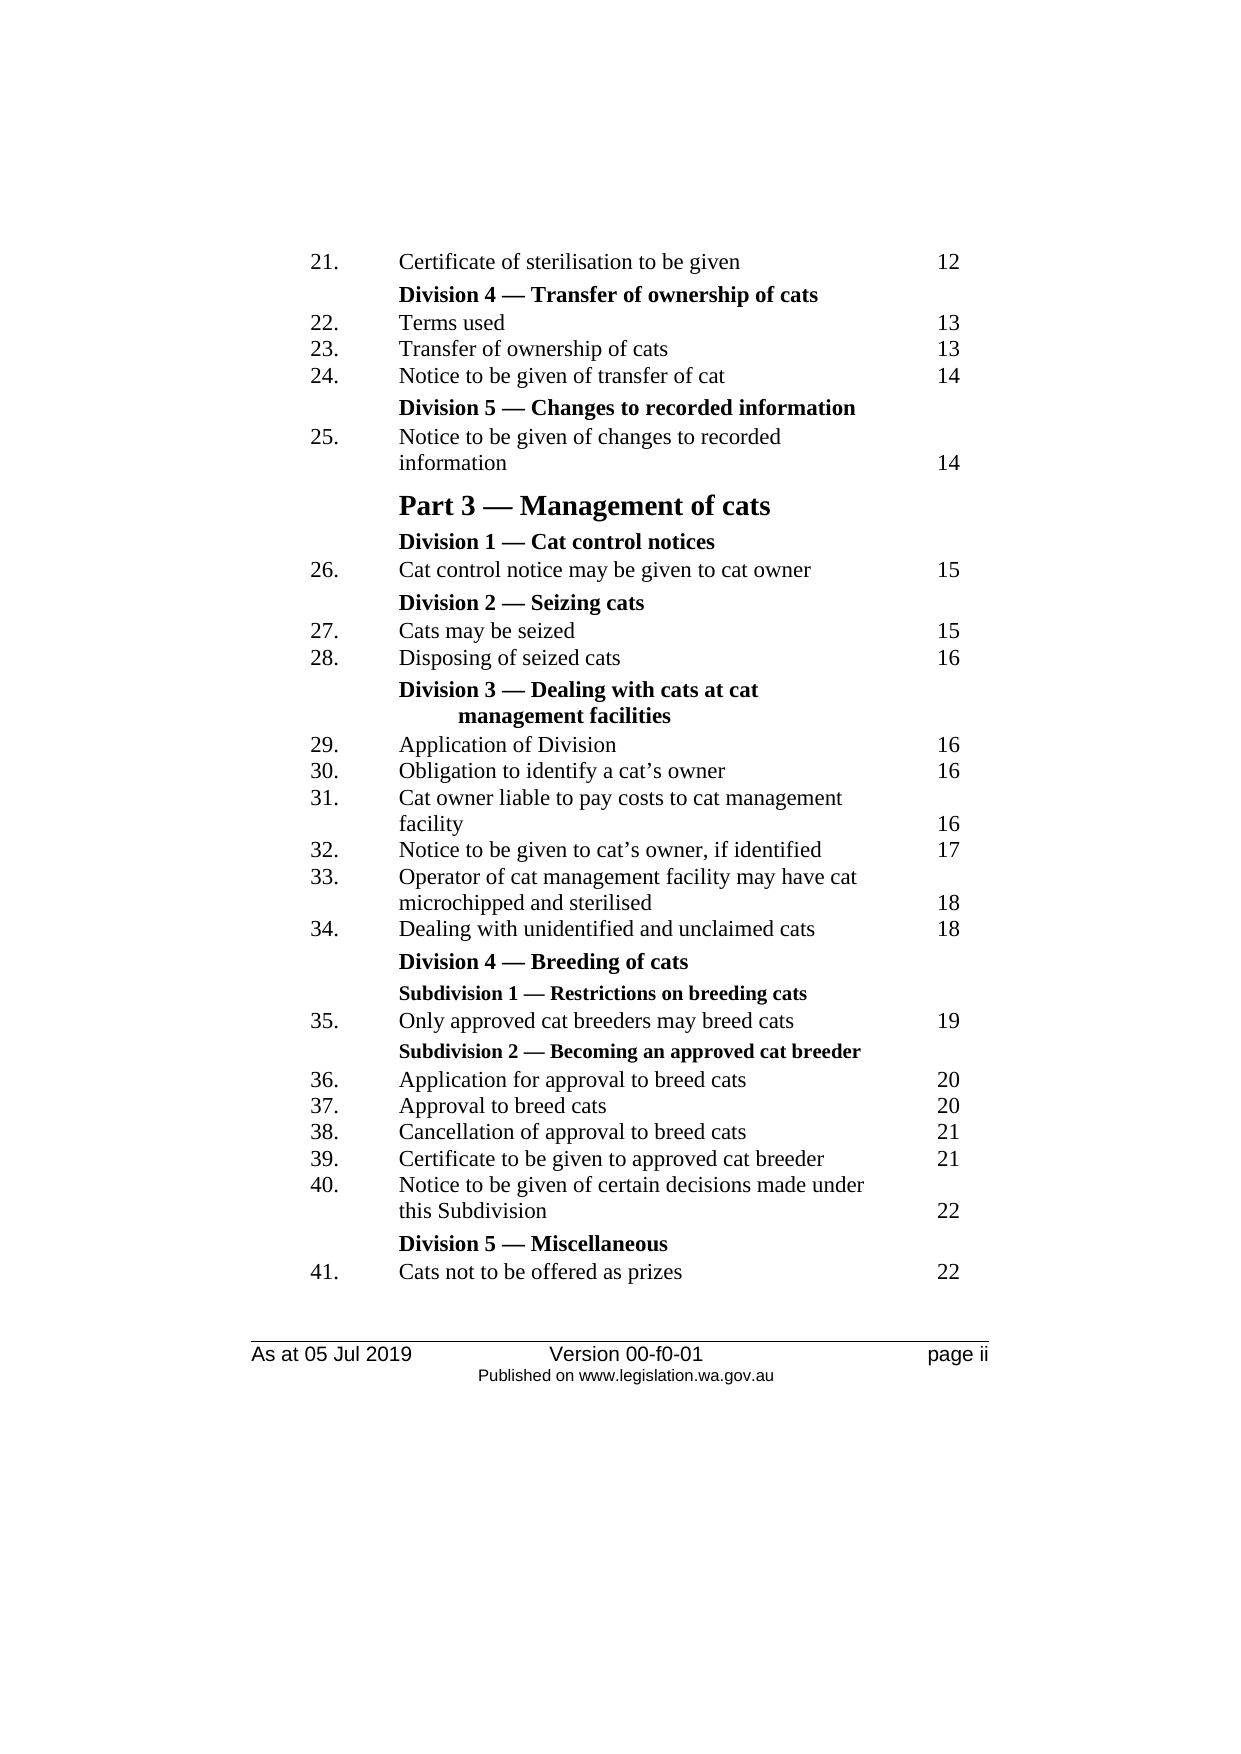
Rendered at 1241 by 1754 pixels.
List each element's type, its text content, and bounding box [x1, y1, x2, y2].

text 22. Terms used 13 [310, 309, 871, 335]
text 25. Notice to be given of changes to recorded information 14 [310, 423, 871, 476]
text 26. Cat control notice may be given to cat owner 15 [310, 556, 871, 583]
text Subdivision 1 — Restrictions on breeding cats [399, 981, 871, 1005]
text Division 5 — Changes to recorded information [399, 394, 871, 421]
text Division 5 — Miscellaneous [399, 1230, 871, 1256]
text 34. Dealing with unidentified and unclaimed cats 18 [310, 916, 871, 942]
text Division 3 — Dealing with cats at cat management facilities [399, 676, 871, 729]
text 37. Approval to breed cats 20 [310, 1092, 871, 1118]
text 31. Cat owner liable to pay costs to cat management facility 16 [310, 784, 871, 836]
text 33. Operator of cat management facility may have cat microchipped and sterilised 18 [310, 863, 871, 916]
text Division 1 — Cat control notices [399, 528, 871, 554]
text 36. Application for approval to breed cats 20 [310, 1066, 871, 1092]
text 23. Transfer of ownership of cats 13 [310, 335, 871, 362]
text 28. Disposing of seized cats 16 [310, 644, 871, 670]
text 29. Application of Division 16 [310, 731, 871, 757]
text 38. Cancellation of approval to breed cats 21 [310, 1118, 871, 1145]
text 39. Certificate to be given to approved cat breeder 21 [310, 1145, 871, 1171]
text 21. Certificate of sterilisation to be given 12 [310, 248, 871, 274]
text 30. Obligation to identify a cat’s owner 16 [310, 757, 871, 784]
text 27. Cats may be seized 15 [310, 617, 871, 644]
text 41. Cats not to be offered as prizes 22 [310, 1258, 871, 1285]
text Part 3 — Management of cats [399, 488, 871, 522]
text Division 4 — Transfer of ownership of cats [399, 281, 871, 307]
text 35. Only approved cat breeders may breed cats 19 [310, 1007, 871, 1033]
text Division 4 — Breeding of cats [399, 948, 871, 974]
text Division 2 — Seizing cats [399, 589, 871, 615]
text 24. Notice to be given of transfer of cat 14 [310, 362, 871, 388]
text Subdivision 2 — Becoming an approved cat breeder [399, 1039, 871, 1063]
text 32. Notice to be given to cat’s owner, if identified 17 [310, 836, 871, 863]
text 40. Notice to be given of certain decisions made under this Subdivision 22 [310, 1171, 871, 1224]
